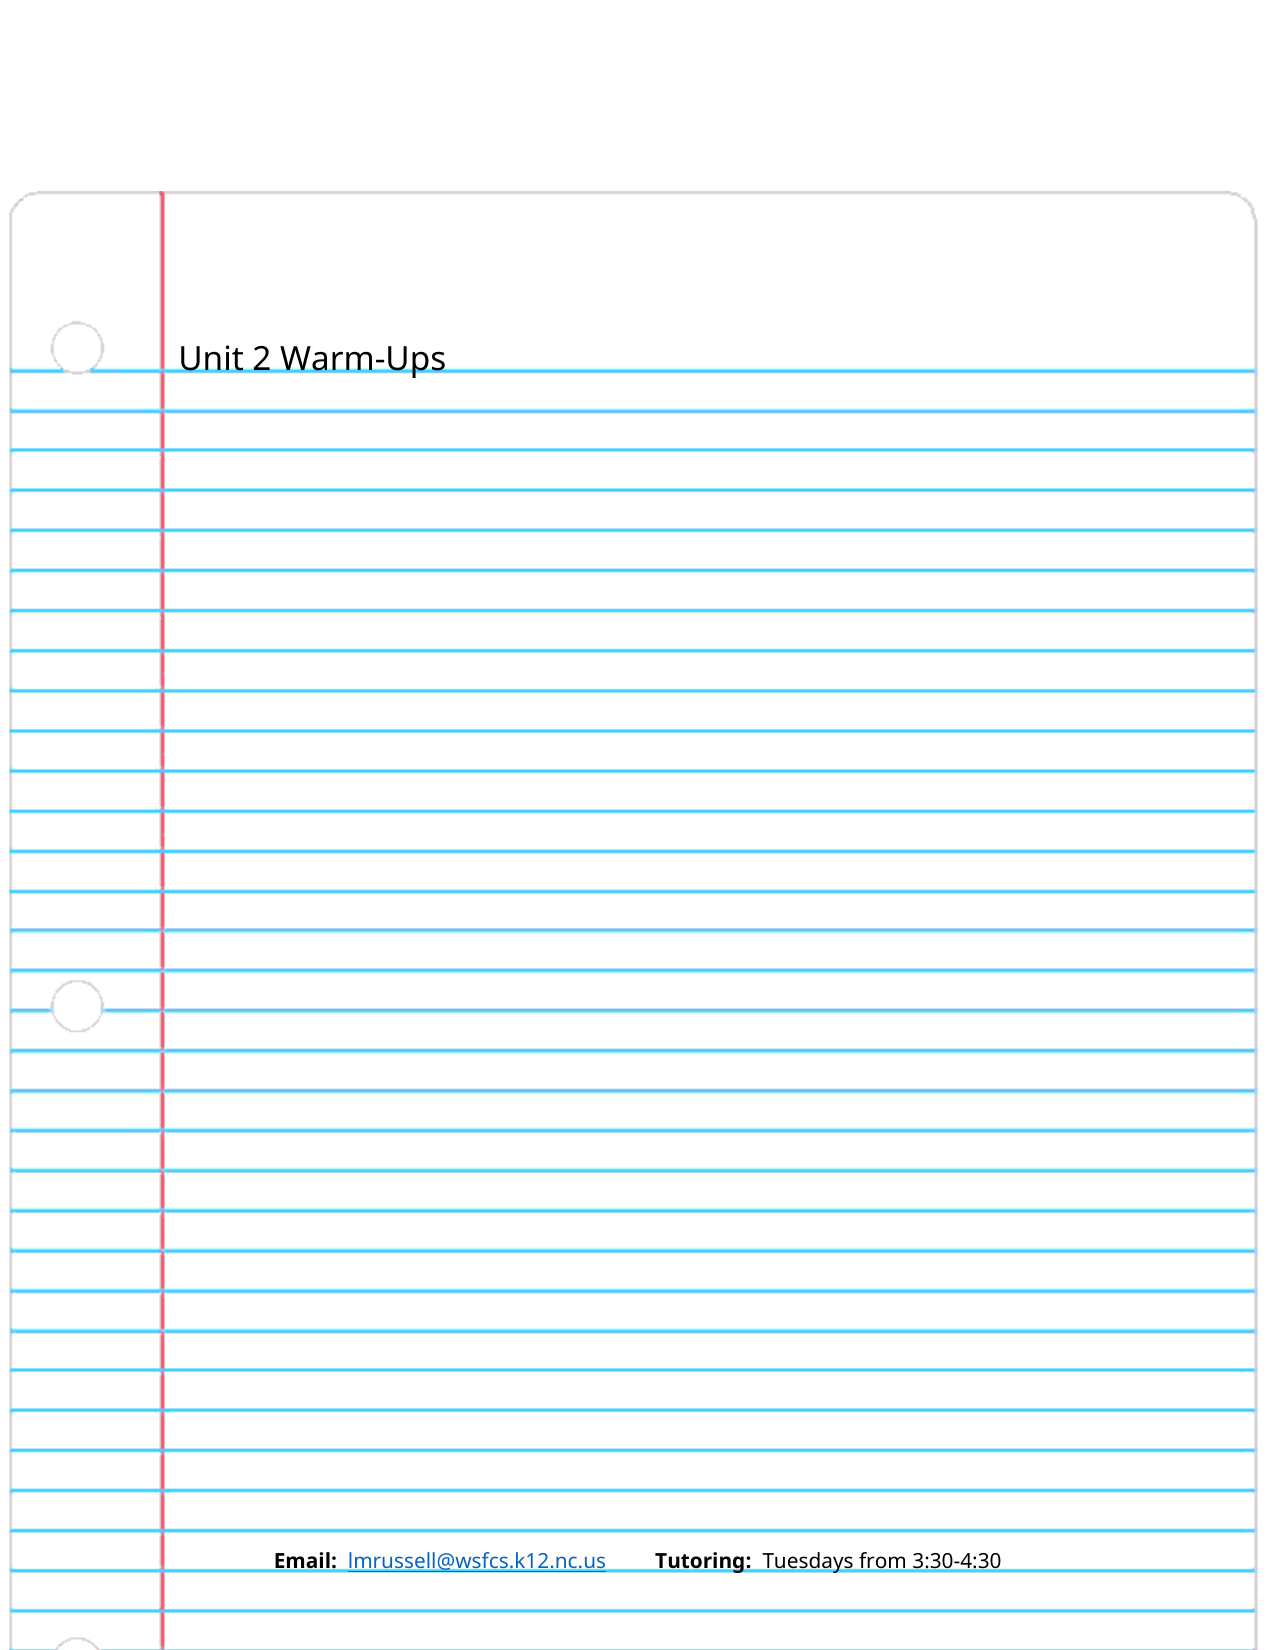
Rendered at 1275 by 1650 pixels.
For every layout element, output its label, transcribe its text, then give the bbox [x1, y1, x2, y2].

picture [9, 191, 1258, 1650]
text Unit 2 Warm-Ups [75, 335, 1200, 380]
